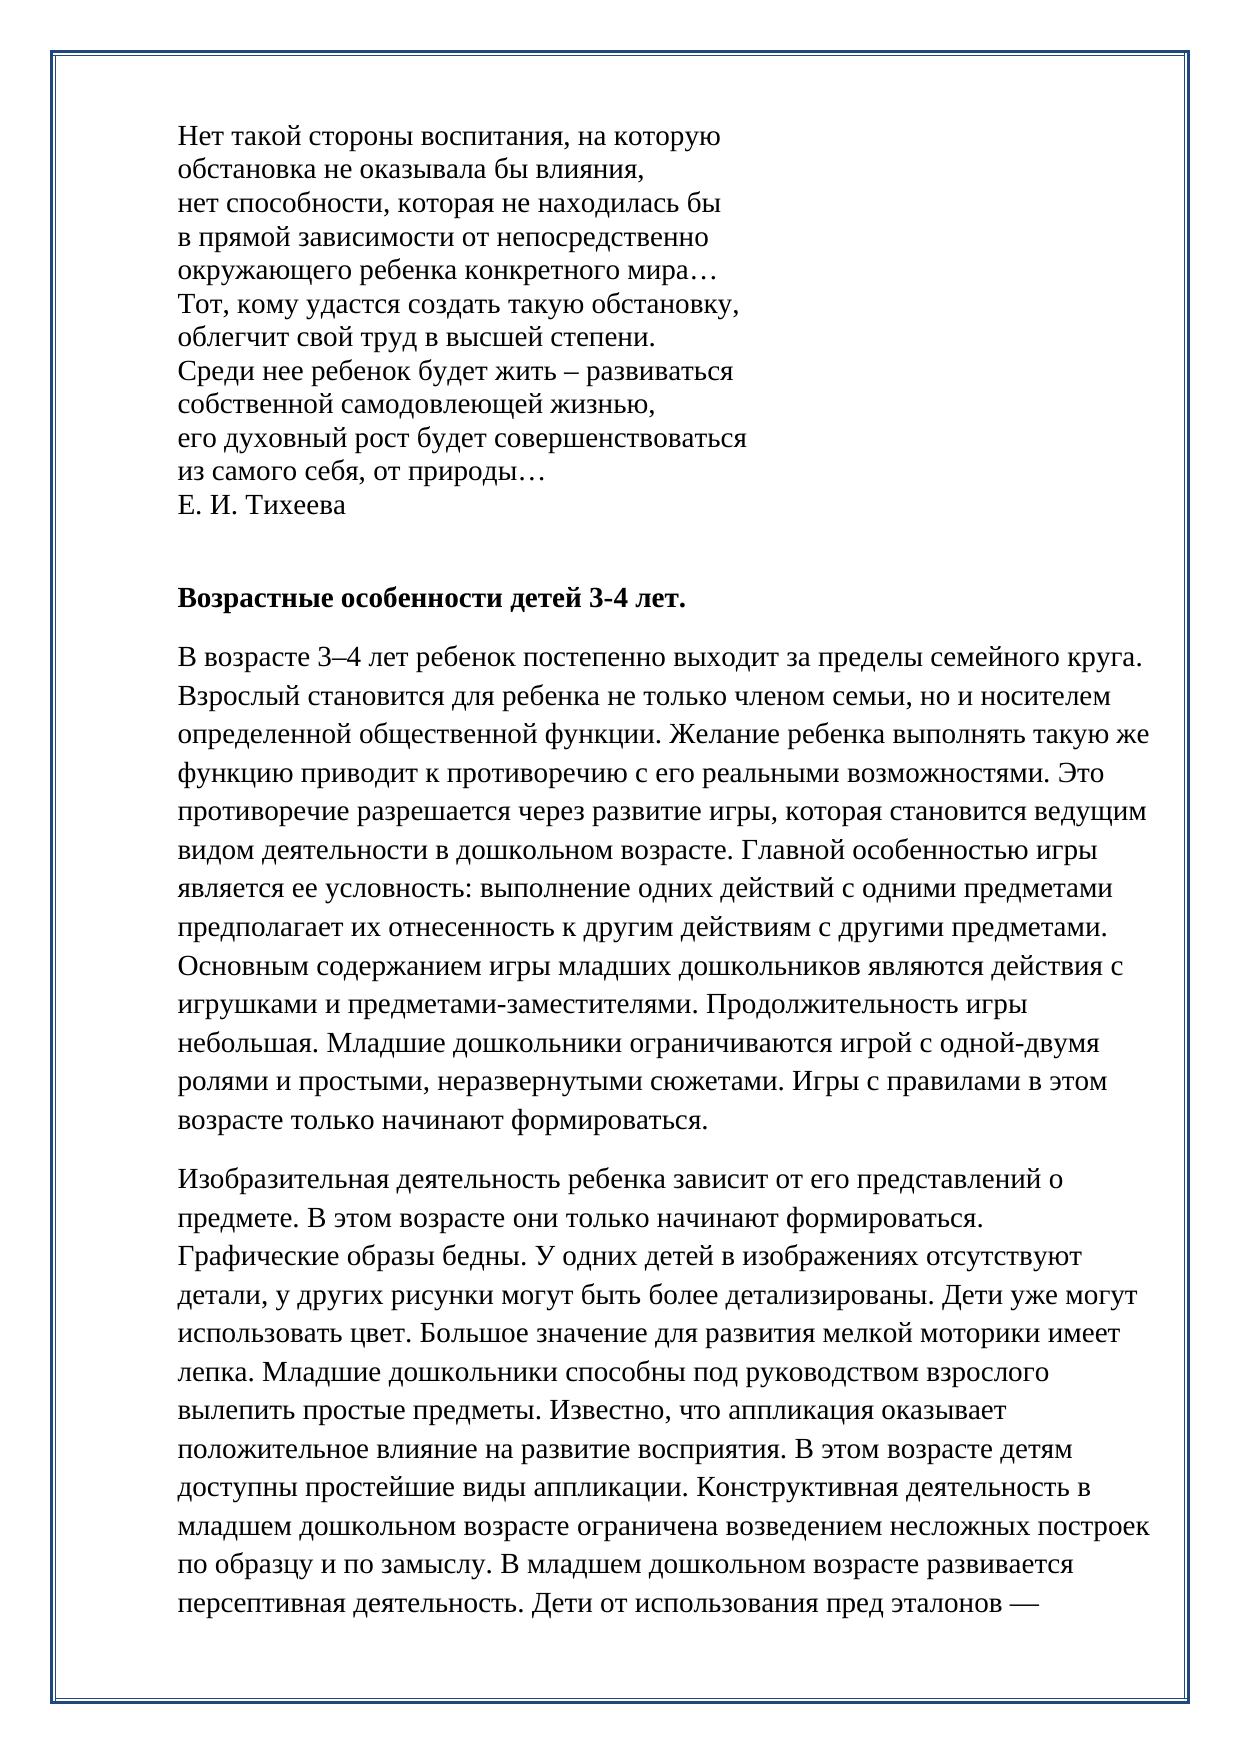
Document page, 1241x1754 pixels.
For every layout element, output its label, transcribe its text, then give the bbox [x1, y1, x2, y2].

text Возрастные особенности детей 3-4 лет. [177, 580, 1152, 613]
text обстановка не оказывала бы влияния, [177, 152, 1152, 185]
text Среди нее ребенок будет жить – развиваться [177, 353, 1152, 386]
text Тот, кому удастся создать такую обстановку, [177, 286, 1152, 319]
text нет способности, которая не находилась бы [177, 185, 1152, 219]
text Е. И. Тихеева [177, 487, 1152, 521]
text В возрасте 3–4 лет ребенок постепенно выходит за пределы семейного круга. Взрослый становится для ребенка не только членом семьи, но и носителем определенной общественной функции. Желание ребенка выполнять такую же функцию приводит к противоречию с его реальными возможностями. Это противоречие разрешается через развитие игры, которая становится ведущим видом деятельности в дошкольном возрасте. Главной особенностью игры является ее условность: выполнение одних действий с одними предметами предполагает их отнесенность к другим действиям с другими предметами. Основным содержанием игры младших дошкольников являются действия с игрушками и предметами-заместителями. Продолжительность игры небольшая. Младшие дошкольники ограничиваются игрой с одной-двумя ролями и простыми, неразвернутыми сюжетами. Игры с правилами в этом возрасте только начинают формироваться. [177, 639, 1152, 1135]
text окружающего ребенка конкретного мира… [177, 252, 1152, 286]
text его духовный рост будет совершенствоваться [177, 420, 1152, 453]
text облегчит свой труд в высшей степени. [177, 319, 1152, 353]
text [177, 1161, 1152, 1619]
text собственной самодовлеющей жизнью, [177, 386, 1152, 420]
text в прямой зависимости от непосредственно [177, 219, 1152, 252]
text из самого себя, от природы… [177, 453, 1152, 487]
text Нет такой стороны воспитания, на которую [177, 118, 1152, 152]
